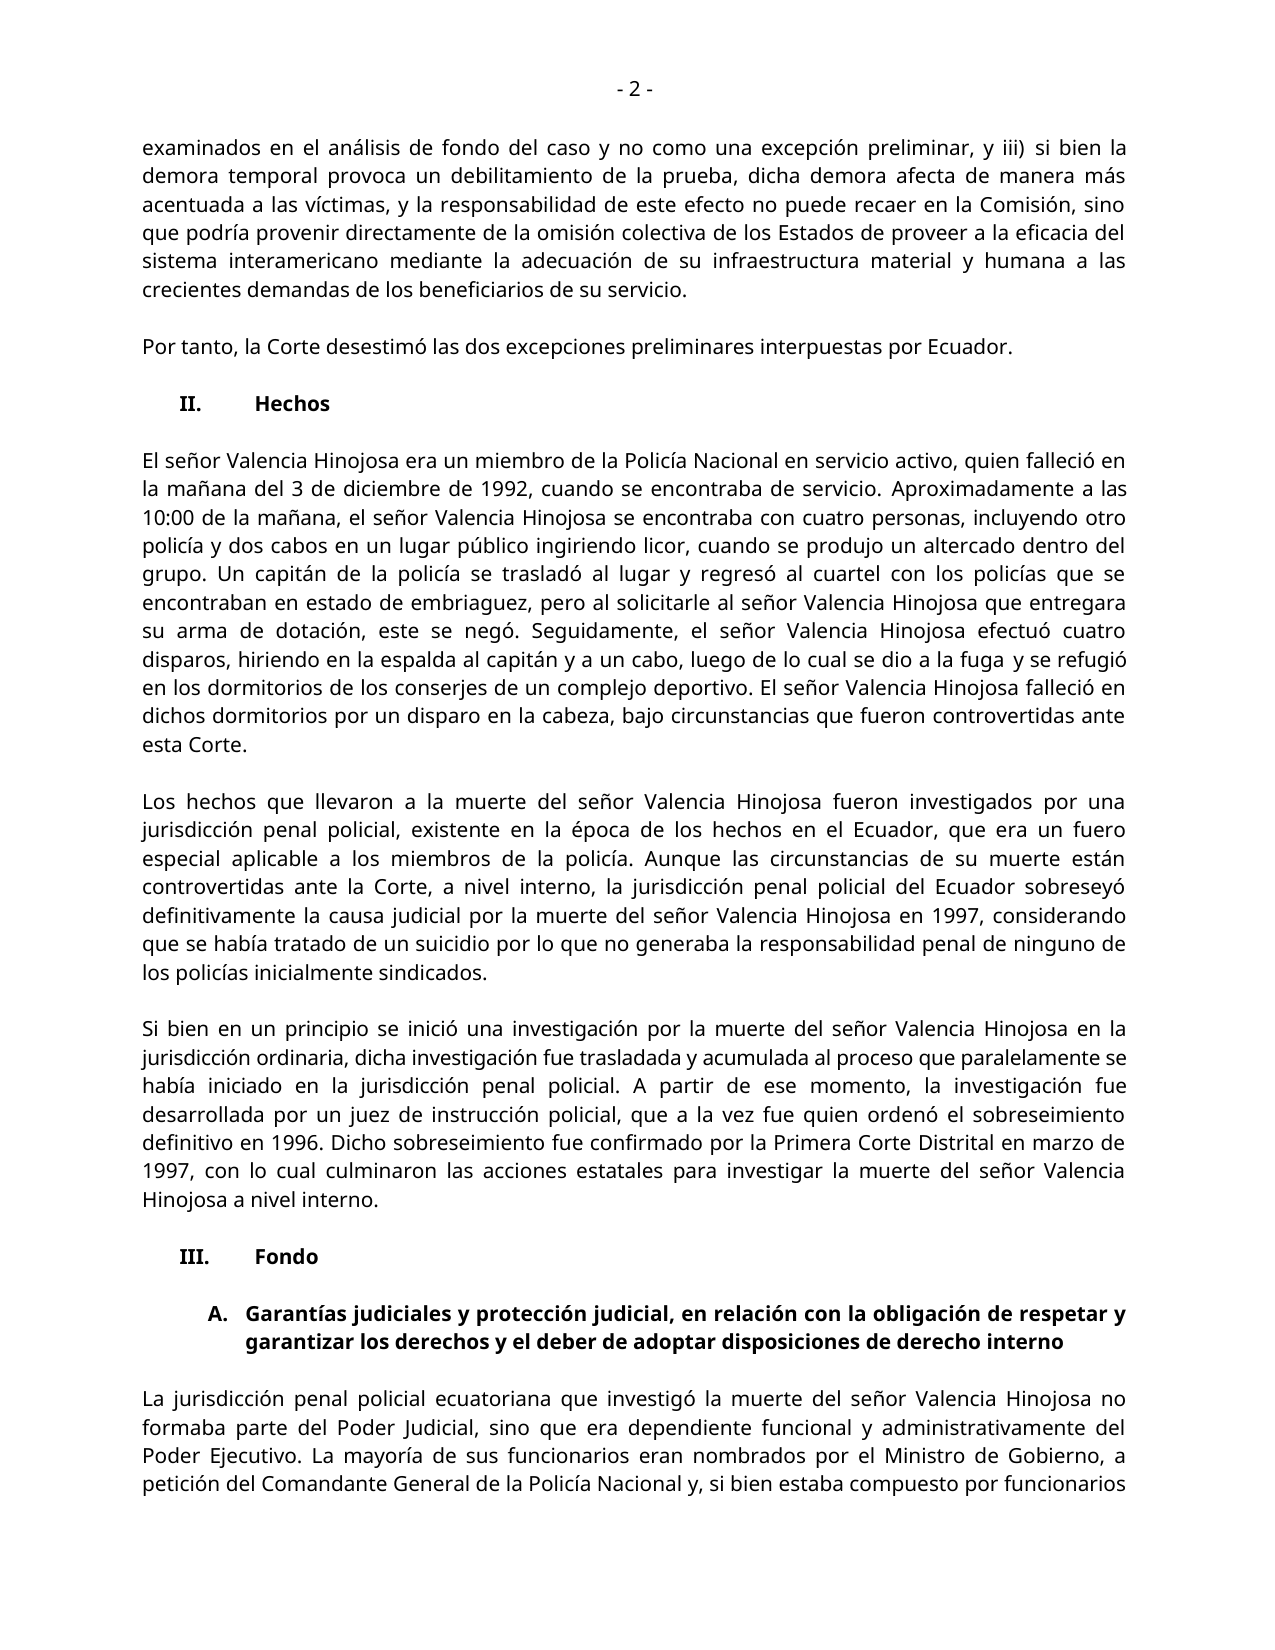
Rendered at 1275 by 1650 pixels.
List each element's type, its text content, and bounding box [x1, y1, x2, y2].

text El señor Valencia Hinojosa era un miembro de la Policía Nacional en servicio activo, quien falleció en la mañana del 3 de diciembre de 1992, cuando se encontraba de servicio. Aproximadamente a las 10:00 de la mañana, el señor Valencia Hinojosa se encontraba con cuatro personas, incluyendo otro policía y dos cabos en un lugar público ingiriendo licor, cuando se produjo un altercado dentro del grupo. Un capitán de la policía se trasladó al lugar y regresó al cuartel con los policías que se encontraban en estado de embriaguez, pero al solicitarle al señor Valencia Hinojosa que entregara su arma de dotación, este se negó. Seguidamente, el señor Valencia Hinojosa efectuó cuatro disparos, hiriendo en la espalda al capitán y a un cabo, luego de lo cual se dio a la fuga y se refugió en los dormitorios de los conserjes de un complejo deportivo. El señor Valencia Hinojosa falleció en dichos dormitorios por un disparo en la cabeza, bajo circunstancias que fueron controvertidas ante esta Corte. [142, 446, 1127, 758]
text Por tanto, la Corte desestimó las dos excepciones preliminares interpuestas por Ecuador. [142, 332, 1127, 360]
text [142, 133, 1127, 303]
list Fondo [179, 1242, 1127, 1270]
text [142, 1384, 1127, 1498]
list Garantías judiciales y protección judicial, en relación con la obligación de respetar y garantizar los derechos y el deber de adoptar disposiciones de derecho interno [208, 1299, 1127, 1356]
list Hechos [179, 389, 1127, 417]
text Si bien en un principio se inició una investigación por la muerte del señor Valencia Hinojosa en la jurisdicción ordinaria, dicha investigación fue trasladada y acumulada al proceso que paralelamente se había iniciado en la jurisdicción penal policial. A partir de ese momento, la investigación fue desarrollada por un juez de instrucción policial, que a la vez fue quien ordenó el sobreseimiento definitivo en 1996. Dicho sobreseimiento fue confirmado por la Primera Corte Distrital en marzo de 1997, con lo cual culminaron las acciones estatales para investigar la muerte del señor Valencia Hinojosa a nivel interno. [142, 1014, 1127, 1213]
text Los hechos que llevaron a la muerte del señor Valencia Hinojosa fueron investigados por una jurisdicción penal policial, existente en la época de los hechos en el Ecuador, que era un fuero especial aplicable a los miembros de la policía. Aunque las circunstancias de su muerte están controvertidas ante la Corte, a nivel interno, la jurisdicción penal policial del Ecuador sobreseyó definitivamente la causa judicial por la muerte del señor Valencia Hinojosa en 1997, considerando que se había tratado de un suicidio por lo que no generaba la responsabilidad penal de ninguno de los policías inicialmente sindicados. [142, 787, 1127, 986]
